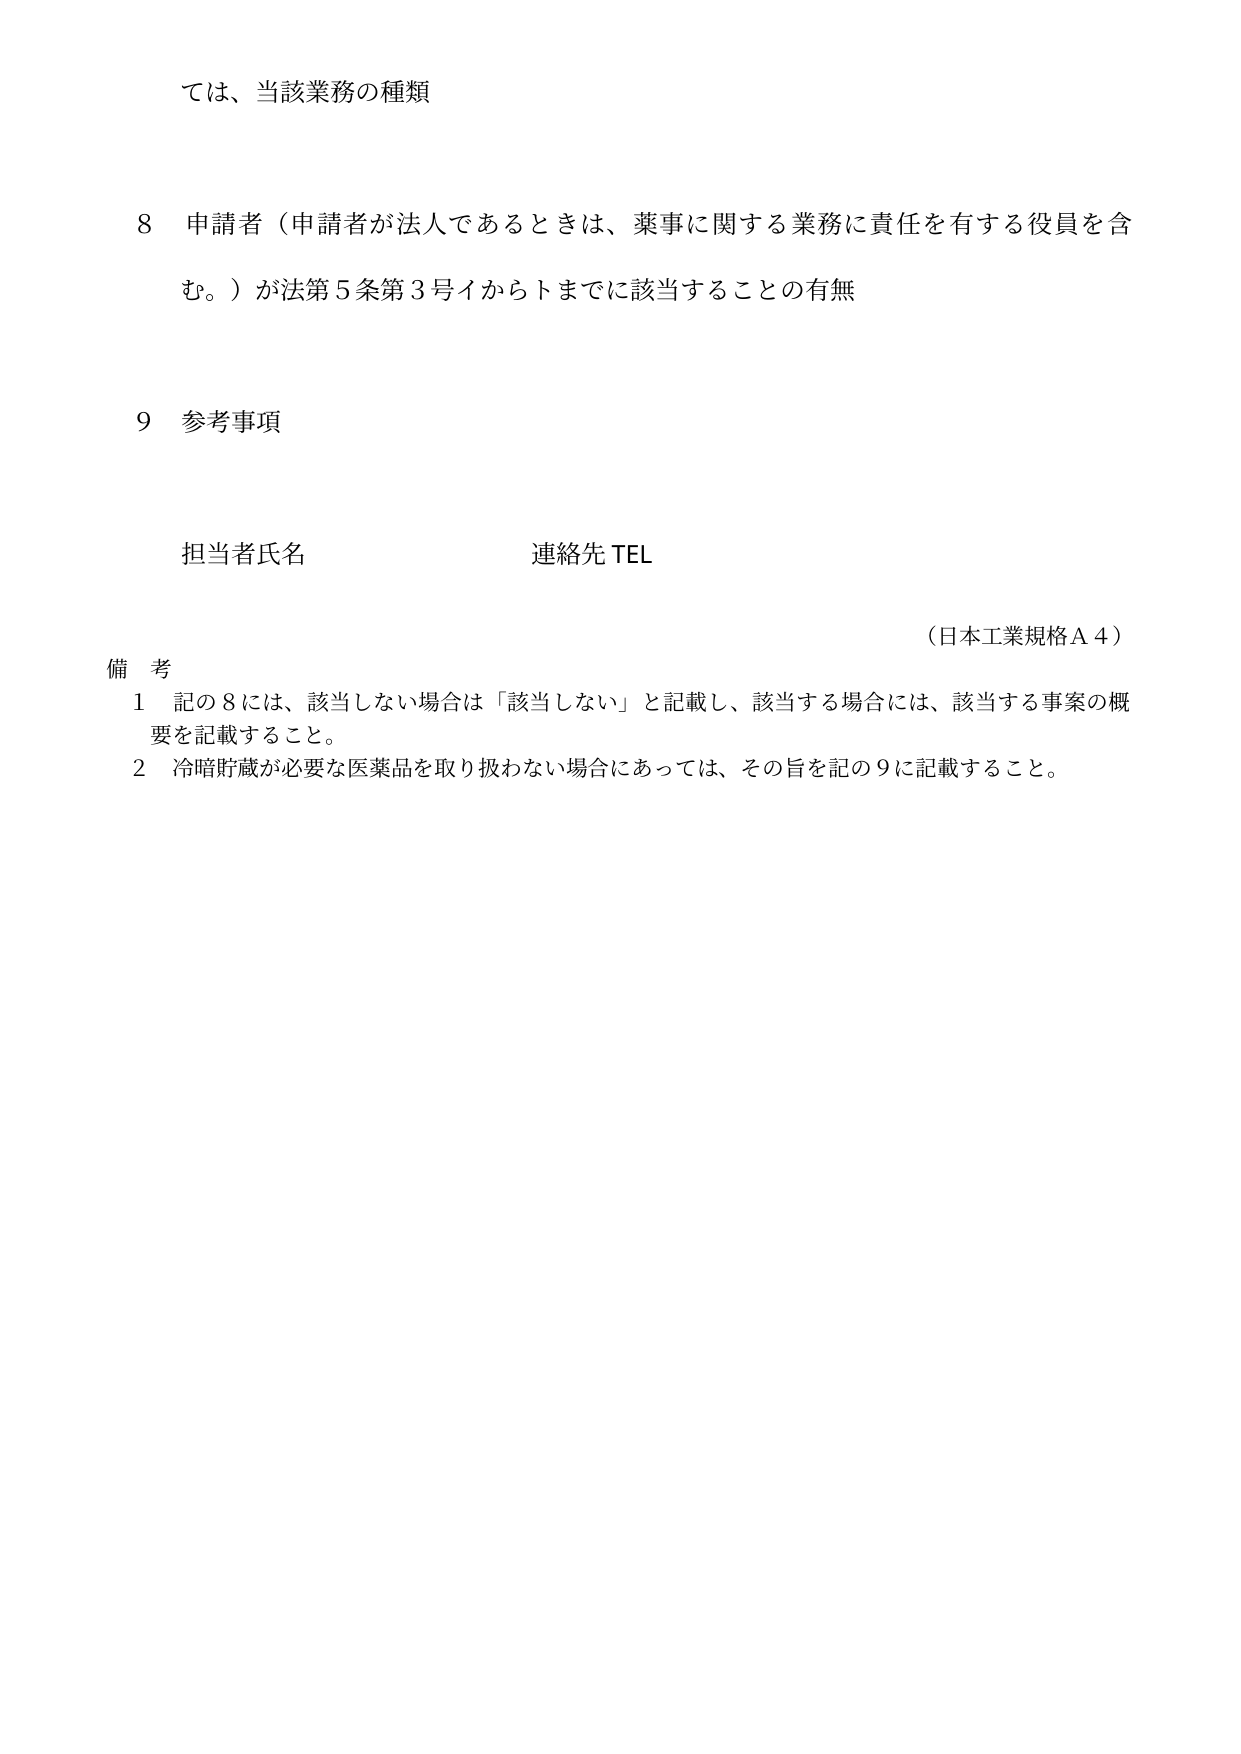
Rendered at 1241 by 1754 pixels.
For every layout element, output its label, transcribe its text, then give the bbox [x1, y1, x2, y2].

text １ 記の８には、該当しない場合は「該当しない」と記載し、該当する場合には、該当する事案の概要を記載すること。 [106, 685, 1134, 751]
text ８ 申請者（申請者が法人であるときは、薬事に関する業務に責任を有する役員を含む。）が法第５条第３号イからトまでに該当することの有無 [106, 189, 1134, 321]
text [131, 57, 1117, 123]
text 備 考 [106, 652, 1134, 685]
text ９ 参考事項 [92, 387, 1134, 453]
text （日本工業規格Ａ４） [106, 619, 1134, 652]
text 担当者氏名 連絡先TEL [106, 519, 1134, 586]
text ２ 冷暗貯蔵が必要な医薬品を取り扱わない場合にあっては、その旨を記の９に記載すること。 [106, 751, 1134, 784]
